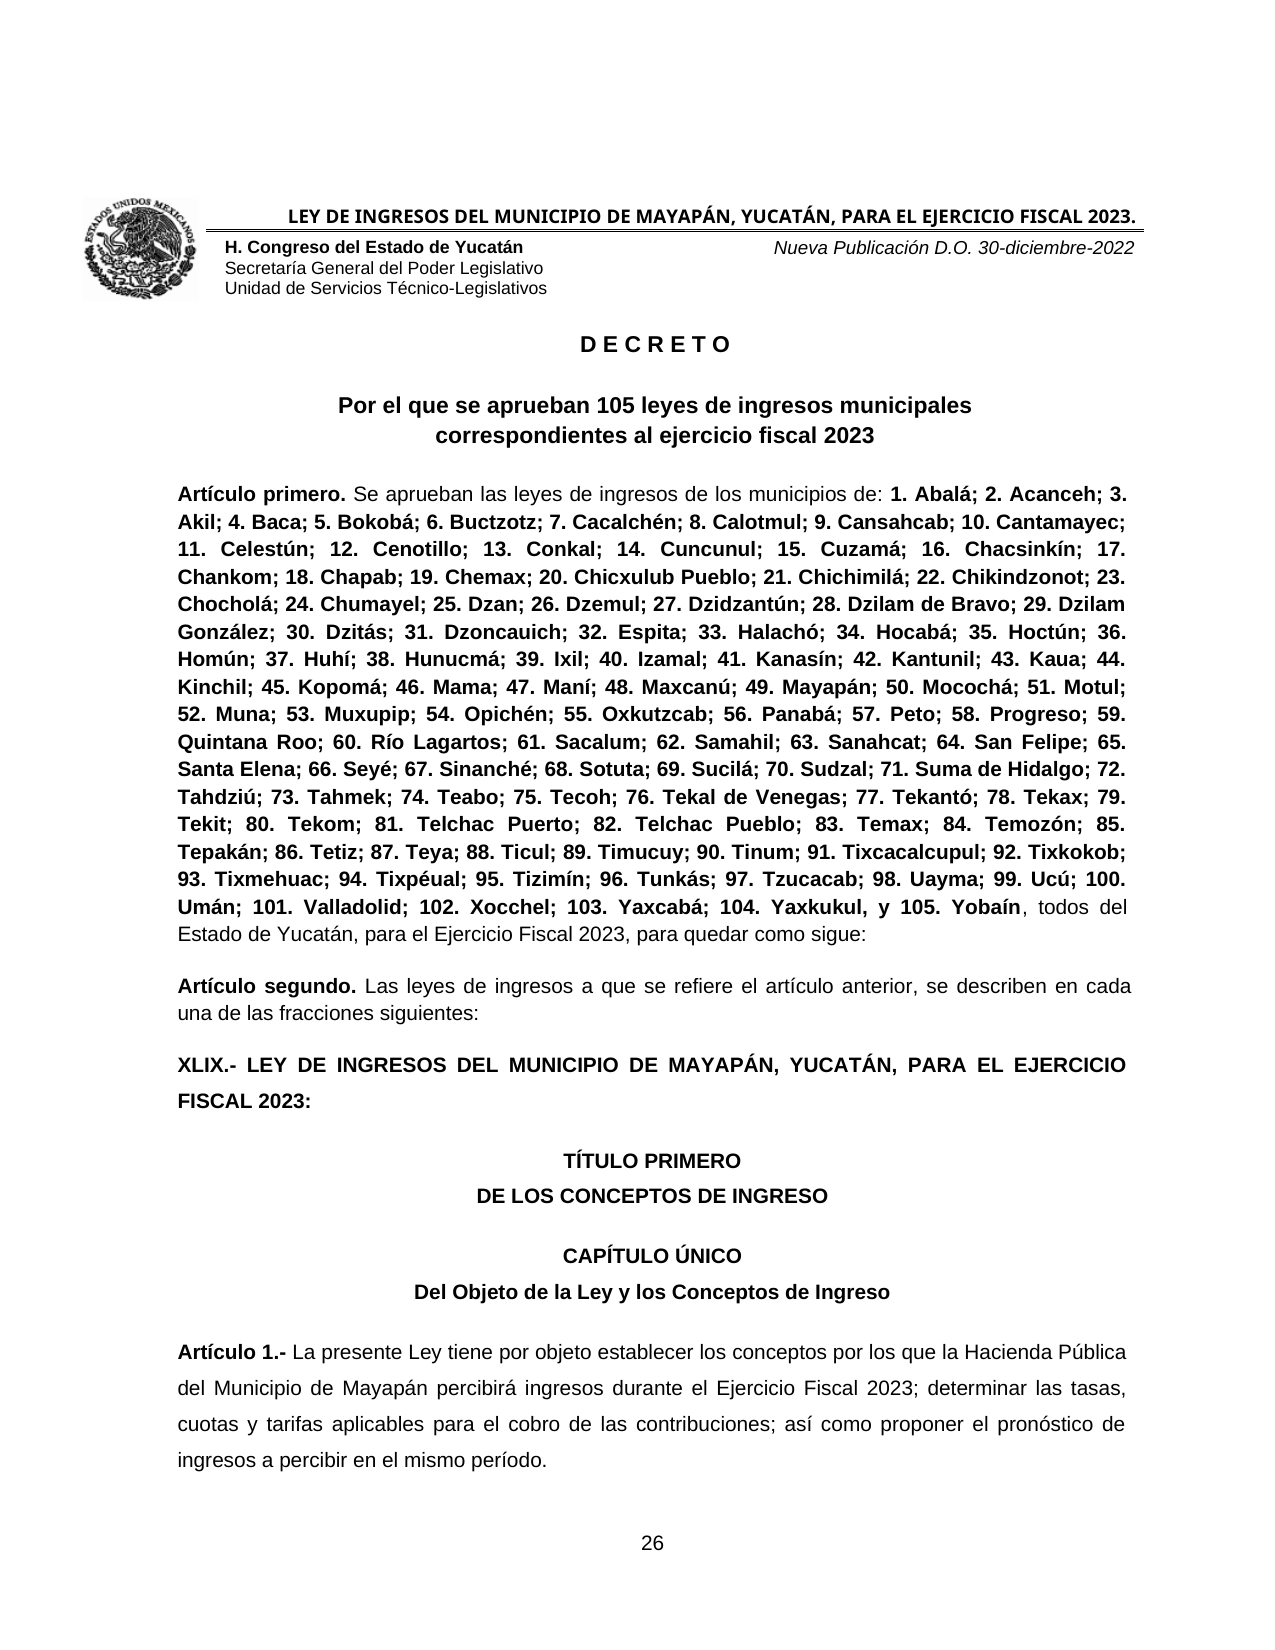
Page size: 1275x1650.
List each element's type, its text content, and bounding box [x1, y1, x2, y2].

text Artículo primero. Se aprueban las leyes de ingresos de los municipios de: 1. Abalá; 2. Acanceh; 3. Akil; 4. Baca; 5. Bokobá; 6. Buctzotz; 7. Cacalchén; 8. Calotmul; 9. Cansahcab; 10. Cantamayec; 11. Celestún; 12. Cenotillo; 13. Conkal; 14. Cuncunul; 15. Cuzamá; 16. Chacsinkín; 17. Chankom; 18. Chapab; 19. Chemax; 20. Chicxulub Pueblo; 21. Chichimilá; 22. Chikindzonot; 23. Chocholá; 24. Chumayel; 25. Dzan; 26. Dzemul; 27. Dzidzantún; 28. Dzilam de Bravo; 29. Dzilam González; 30. Dzitás; 31. Dzoncauich; 32. Espita; 33. Halachó; 34. Hocabá; 35. Hoctún; 36. Homún; 37. Huhí; 38. Hunucmá; 39. Ixil; 40. Izamal; 41. Kanasín; 42. Kantunil; 43. Kaua; 44. Kinchil; 45. Kopomá; 46. Mama; 47. Maní; 48. Maxcanú; 49. Mayapán; 50. Mocochá; 51. Motul; 52. Muna; 53. Muxupip; 54. Opichén; 55. Oxkutzcab; 56. Panabá; 57. Peto; 58. Progreso; 59. Quintana Roo; 60. Río Lagartos; 61. Sacalum; 62. Samahil; 63. Sanahcat; 64. San Felipe; 65. Santa Elena; 66. Seyé; 67. Sinanché; 68. Sotuta; 69. Sucilá; 70. Sudzal; 71. Suma de Hidalgo; 72. Tahdziú; 73. Tahmek; 74. Teabo; 75. Tecoh; 76. Tekal de Venegas; 77. Tekantó; 78. Tekax; 79. Tekit; 80. Tekom; 81. Telchac Puerto; 82. Telchac Pueblo; 83. Temax; 84. Temozón; 85. Tepakán; 86. Tetiz; 87. Teya; 88. Ticul; 89. Timucuy; 90. Tinum; 91. Tixcacalcupul; 92. Tixkokob; 93. Tixmehuac; 94. Tixpéual; 95. Tizimín; 96. Tunkás; 97. Tzucacab; 98. Uayma; 99. Ucú; 100. Umán; 101. Valladolid; 102. Xocchel; 103. Yaxcabá; 104. Yaxkukul, y 105. Yobaín, todos del Estado de Yucatán, para el Ejercicio Fiscal 2023, para quedar como sigue: [177, 482, 1127, 946]
text DE LOS CONCEPTOS DE INGRESO [177, 1184, 1127, 1208]
text TÍTULO PRIMERO [177, 1148, 1127, 1172]
text Del Objeto de la Ley y los Conceptos de Ingreso [177, 1280, 1127, 1304]
text CAPÍTULO ÚNICO [177, 1244, 1127, 1268]
text Por el que se aprueban 105 leyes de ingresos municipales [177, 392, 1133, 418]
text correspondientes al ejercicio fiscal 2023 [177, 422, 1133, 448]
text Artículo 1.- La presente Ley tiene por objeto establecer los conceptos por los que la Hacienda Pública del Municipio de Mayapán percibirá ingresos durante el Ejercicio Fiscal 2023; determinar las tasas, cuotas y tarifas aplicables para el cobro de las contribuciones; así como proponer el pronóstico de ingresos a percibir en el mismo período. [177, 1340, 1127, 1472]
text XLIX.- LEY DE INGRESOS DEL MUNICIPIO DE MAYAPÁN, YUCATÁN, PARA EL EJERCICIO FISCAL 2023: [177, 1053, 1127, 1112]
text Artículo segundo. Las leyes de ingresos a que se refiere el artículo anterior, se describen en cada una de las fracciones siguientes: [177, 974, 1132, 1025]
text D E C R E T O [177, 331, 1133, 357]
